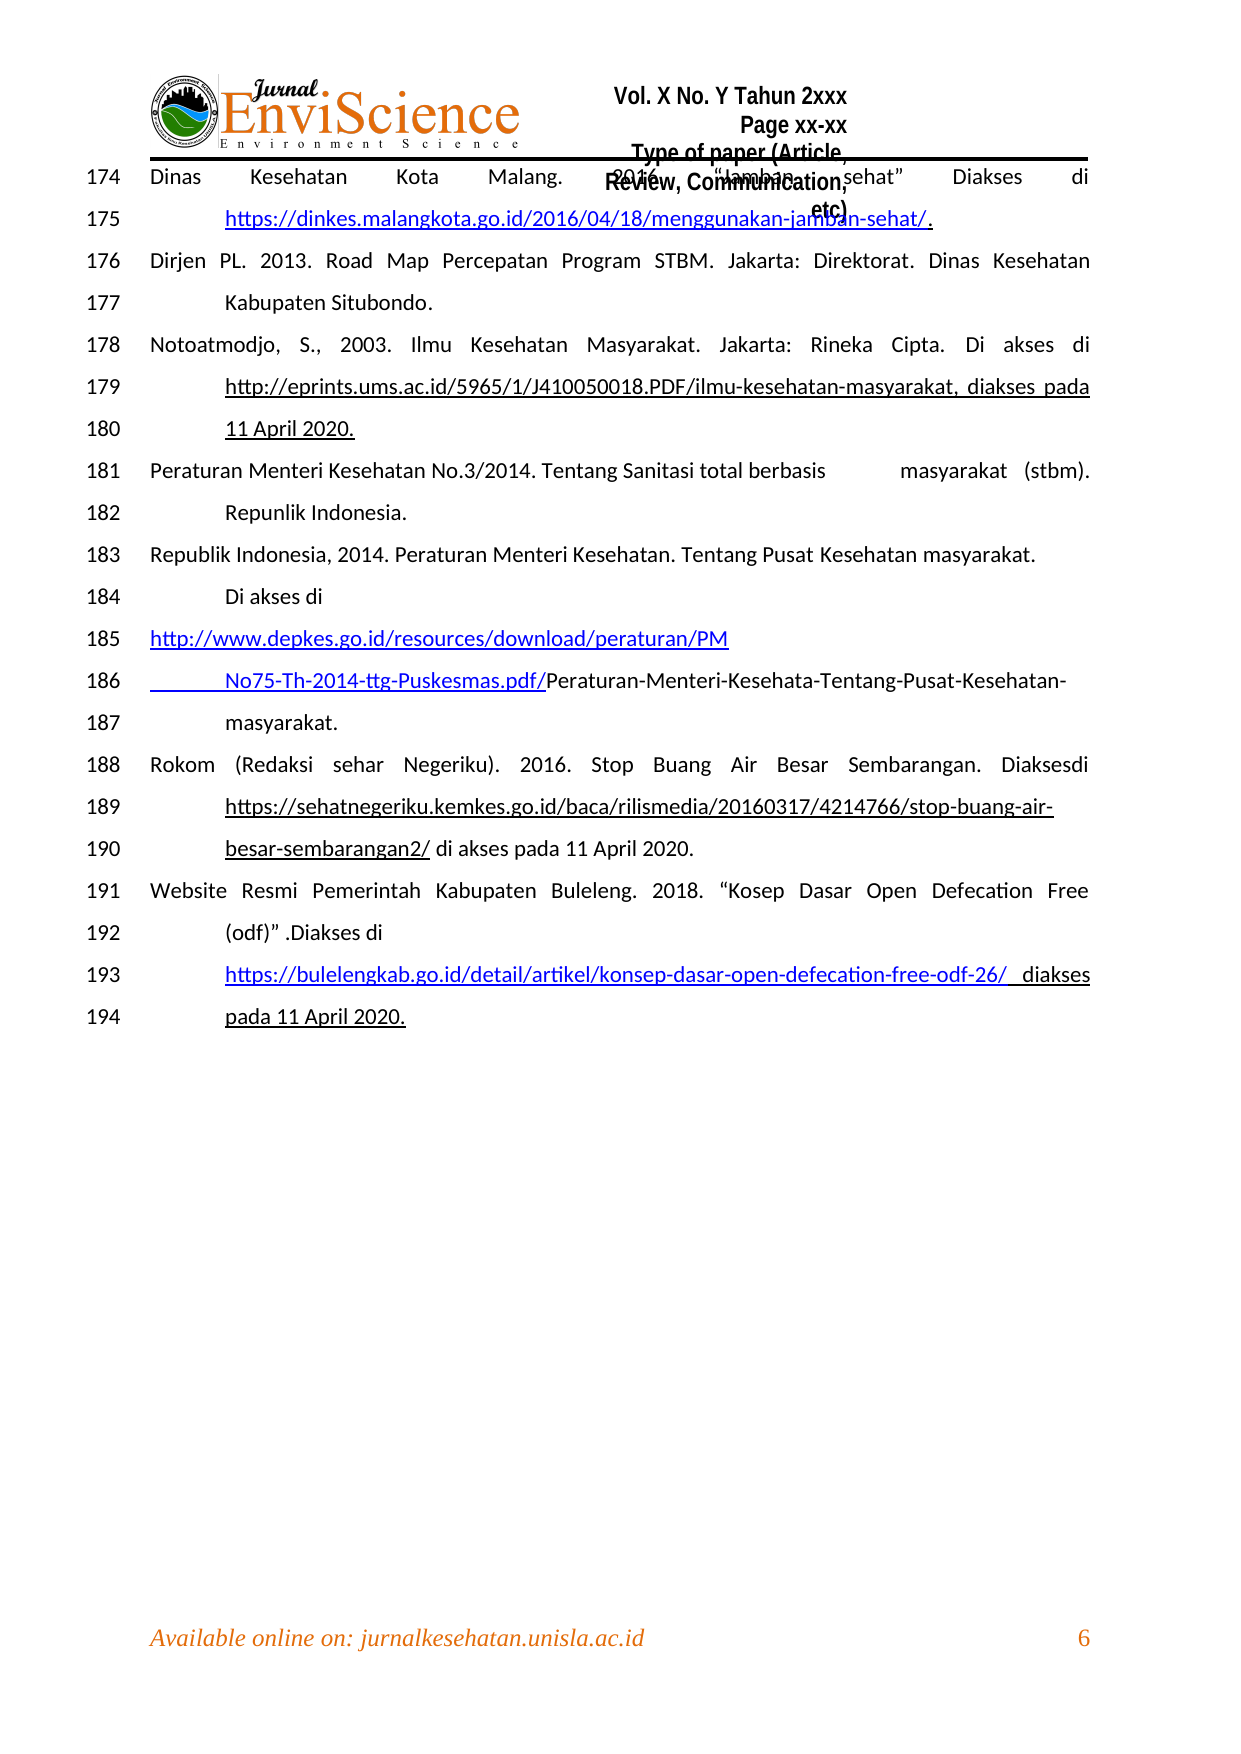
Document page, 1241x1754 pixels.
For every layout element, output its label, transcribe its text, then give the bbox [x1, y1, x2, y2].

text http://www.depkes.go.id/resources/download/peraturan/PM [150, 624, 1090, 652]
text Website Resmi Pemerintah Kabupaten Buleleng. 2018. “Kosep Dasar Open Defecation Free (odf)” .Diakses di [150, 876, 1090, 946]
text No75-Th-2014-ttg-Puskesmas.pdf/Peraturan-Menteri-Kesehata-Tentang-Pusat-Kesehatan-masyarakat. [150, 666, 1090, 736]
text Di akses di [150, 582, 1090, 610]
picture [150, 73, 520, 155]
text Dinas Kesehatan Kota Malang. 2016. “Jamban sehat” Diakses di https://dinkes.malangkota.go.id/2016/04/18/menggunakan-jamban-sehat/. [150, 162, 1090, 232]
text Peraturan Menteri Kesehatan No.3/2014. Tentang Sanitasi total berbasis masyarakat (stbm). Repunlik Indonesia. [150, 456, 1090, 526]
text Rokom (Redaksi sehar Negeriku). 2016. Stop Buang Air Besar Sembarangan. Diaksesdi https://sehatnegeriku.kemkes.go.id/baca/rilismedia/20160317/4214766/stop-buang-air-besar-sembarangan2/ di akses pada 11 April 2020. [150, 750, 1090, 862]
text Dirjen PL. 2013. Road Map Percepatan Program STBM. Jakarta: Direktorat. Dinas Kesehatan Kabupaten Situbondo. [150, 246, 1090, 316]
text Notoatmodjo, S., 2003. Ilmu Kesehatan Masyarakat. Jakarta: Rineka Cipta. Di akses di http://eprints.ums.ac.id/5965/1/J410050018.PDF/ilmu-kesehatan-masyarakat, diakses pada 11 April 2020. [150, 330, 1090, 442]
text Republik Indonesia, 2014. Peraturan Menteri Kesehatan. Tentang Pusat Kesehatan masyarakat. [150, 540, 1090, 568]
text https://bulelengkab.go.id/detail/artikel/konsep-dasar-open-defecation-free-odf-26/ diakses pada 11 April 2020. [150, 960, 1090, 1030]
